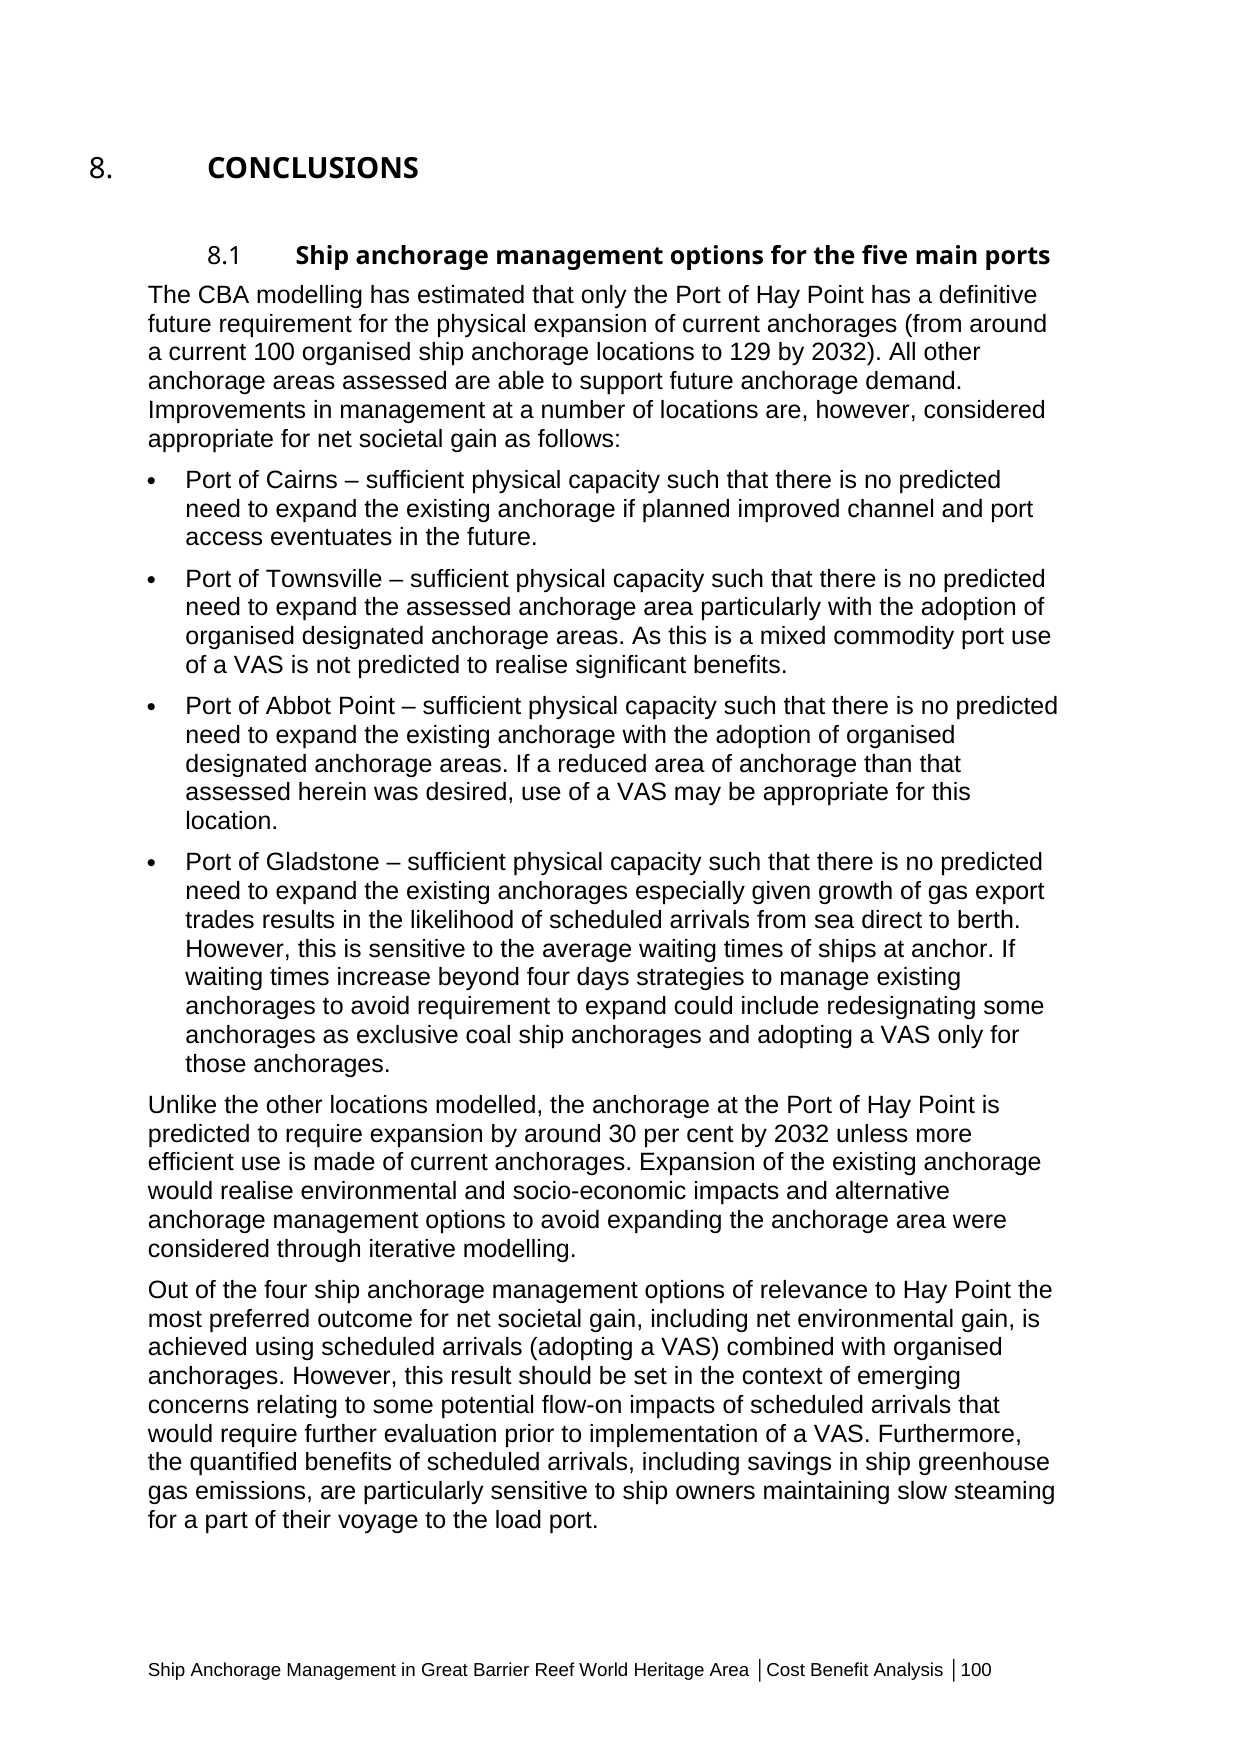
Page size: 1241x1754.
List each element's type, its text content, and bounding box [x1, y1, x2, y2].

text Unlike the other locations modelled, the anchorage at the Port of Hay Point is predicted to require expansion by around 30 per cent by 2032 unless more efficient use is made of current anchorages. Expansion of the existing anchorage would realise environmental and socio-economic impacts and alternative anchorage management options to avoid expanding the anchorage area were considered through iterative modelling. [148, 1090, 1063, 1262]
list Port of Cairns – sufficient physical capacity such that there is no predicted need to expand the existing anchorage if planned improved channel and port access eventuates in the future. [148, 465, 1063, 551]
list Port of Gladstone – sufficient physical capacity such that there is no predicted need to expand the existing anchorages especially given growth of gas export trades results in the likelihood of scheduled arrivals from sea direct to berth. However, this is sensitive to the average waiting times of ships at anchor. If waiting times increase beyond four days strategies to manage existing anchorages to avoid requirement to expand could include redesignating some anchorages as exclusive coal ship anchorages and adopting a VAS only for those anchorages. [148, 847, 1063, 1077]
subtitle CONCLUSIONS [89, 148, 1063, 187]
text The CBA modelling has estimated that only the Port of Hay Point has a definitive future requirement for the physical expansion of current anchorages (from around a current 100 organised ship anchorage locations to 129 by 2032). All other anchorage areas assessed are able to support future anchorage demand. Improvements in management at a number of locations are, however, considered appropriate for net societal gain as follows: [148, 280, 1063, 452]
text Out of the four ship anchorage management options of relevance to Hay Point the most preferred outcome for net societal gain, including net environmental gain, is achieved using scheduled arrivals (adopting a VAS) combined with organised anchorages. However, this result should be set in the context of emerging concerns relating to some potential flow-on impacts of scheduled arrivals that would require further evaluation prior to implementation of a VAS. Furthermore, the quantified benefits of scheduled arrivals, including savings in ship greenhouse gas emissions, are particularly sensitive to ship owners maintaining slow steaming for a part of their voyage to the load port. [148, 1275, 1063, 1533]
list Port of Abbot Point – sufficient physical capacity such that there is no predicted need to expand the existing anchorage with the adoption of organised designated anchorage areas. If a reduced area of anchorage than that assessed herein was desired, use of a VAS may be appropriate for this location. [148, 691, 1063, 835]
subtitle Ship anchorage management options for the five main ports [207, 237, 1063, 271]
list Port of Townsville – sufficient physical capacity such that there is no predicted need to expand the assessed anchorage area particularly with the adoption of organised designated anchorage areas. As this is a mixed commodity port use of a VAS is not predicted to realise significant benefits. [148, 563, 1063, 678]
